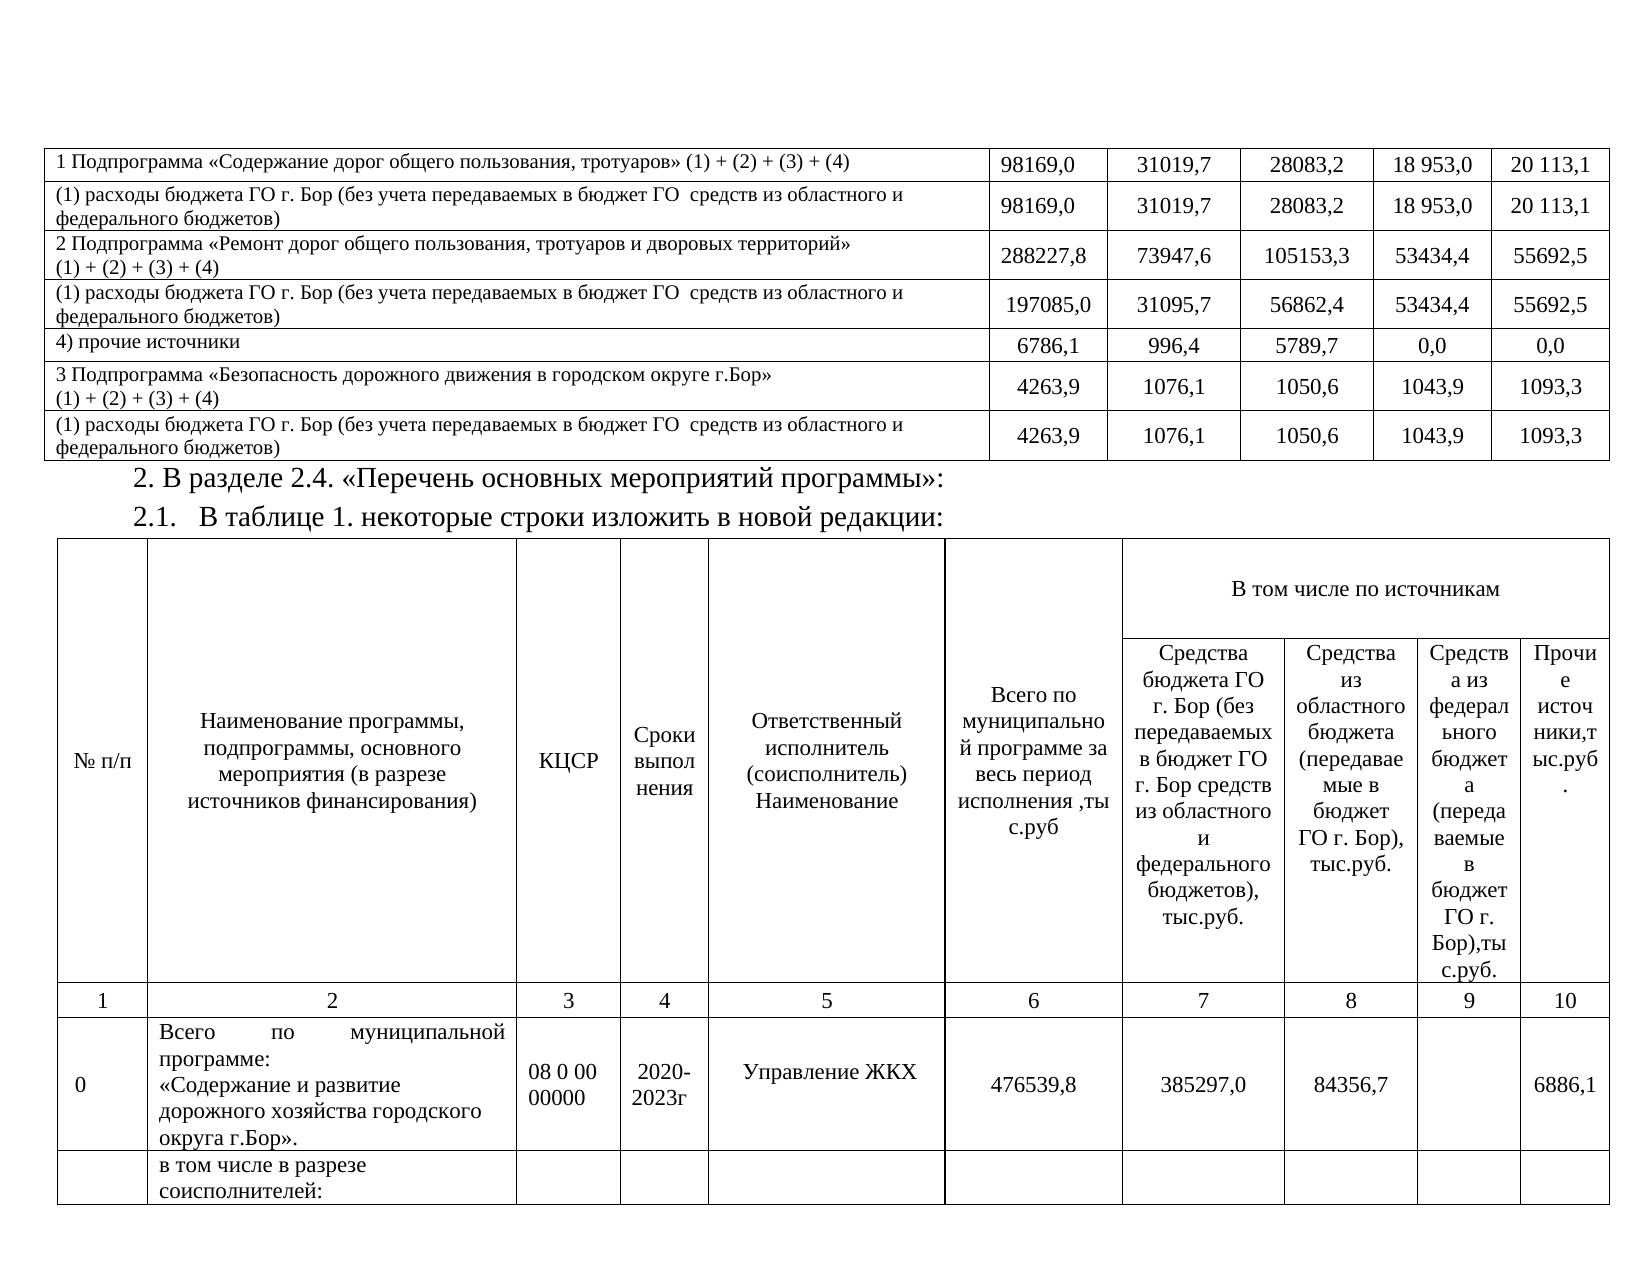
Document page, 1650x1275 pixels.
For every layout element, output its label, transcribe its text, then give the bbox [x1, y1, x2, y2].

table_cell [1521, 1151, 1609, 1204]
table_cell [517, 1151, 620, 1204]
table_cell 5789,7 [1241, 329, 1373, 361]
table_cell 98169,0 [990, 182, 1107, 230]
table_header В том числе по источникам [1123, 539, 1609, 638]
table_cell 6786,1 [990, 329, 1107, 361]
table_cell 3 [517, 983, 620, 1017]
table_cell 0,0 [1492, 329, 1609, 361]
table_cell 53434,4 [1374, 280, 1491, 328]
table_cell Средства из федерального бюджета (передаваемые в бюджет ГО г. Бор),тыс.руб. [1418, 639, 1520, 982]
table_cell 3 Подпрограмма «Безопасность дорожного движения в городском округе г.Бор» (1) + (2) + (3) + (4) [45, 362, 989, 410]
table_header Всего по муниципальной программе за весь период исполнения ,тыс.руб [946, 539, 1122, 982]
table_cell 1043,9 [1374, 411, 1491, 459]
table_cell 28083,2 [1241, 182, 1373, 230]
table_cell 1 [58, 983, 147, 1017]
table_cell 4 [621, 983, 708, 1017]
table_cell 31095,7 [1108, 280, 1240, 328]
table_cell в том числе в разрезе соисполнителей: [148, 1151, 516, 1204]
table_cell 53434,4 [1374, 231, 1491, 279]
table_cell 2 Подпрограмма «Ремонт дорог общего пользования, тротуаров и дворовых территорий» (1) + (2) + (3) + (4) [45, 231, 989, 279]
text 2. В разделе 2.4. «Перечень основных мероприятий программы»: [59, 461, 1591, 494]
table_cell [45, 182, 989, 230]
table_cell 6 [946, 983, 1122, 1017]
table_cell 8 [1285, 983, 1417, 1017]
table_cell 0,0 [1374, 329, 1491, 361]
table_cell Всего по муниципальной программе: «Содержание и развитие дорожного хозяйства городского округа г.Бор». [148, 1018, 516, 1150]
table_cell [621, 1151, 708, 1204]
table_cell 28083,2 [1241, 149, 1373, 181]
table_cell 1076,1 [1108, 362, 1240, 410]
table_header КЦСР [517, 539, 620, 982]
table_cell 476539,8 [946, 1018, 1122, 1150]
table_header № п/п [58, 539, 147, 982]
table_cell 197085,0 [990, 280, 1107, 328]
table_cell Управление ЖКХ [709, 1018, 944, 1150]
table_cell 18 953,0 [1374, 149, 1491, 181]
table_cell 98169,0 [990, 149, 1107, 181]
table_cell Прочие источники,тыс.руб. [1521, 639, 1609, 982]
table_header Наименование программы, подпрограммы, основного мероприятия (в разрезе источников финансирования) [148, 539, 516, 982]
table_cell 9 [1418, 983, 1520, 1017]
table_cell 996,4 [1108, 329, 1240, 361]
table_cell Средства бюджета ГО г. Бор (без передаваемых в бюджет ГО г. Бор средств из областного и федерального бюджетов), тыс.руб. [1123, 639, 1284, 982]
table_cell 1 Подпрограмма «Содержание дорог общего пользования, тротуаров» (1) + (2) + (3) + (4) [45, 149, 989, 181]
table_cell 55692,5 [1492, 280, 1609, 328]
table_cell [946, 1151, 1122, 1204]
table_cell 385297,0 [1123, 1018, 1284, 1150]
table_header Сроки выполнения [621, 539, 708, 982]
table_cell [1418, 1018, 1520, 1150]
table_cell 0 [58, 1018, 147, 1150]
table_cell 1043,9 [1374, 362, 1491, 410]
table_cell 18 953,0 [1374, 182, 1491, 230]
text 2.1. В таблице 1. некоторые строки изложить в новой редакции: [59, 499, 1591, 533]
table_cell 2 [148, 983, 516, 1017]
table_cell (1) расходы бюджета ГО г. Бор (без учета передаваемых в бюджет ГО средств из областного и федерального бюджетов) [45, 280, 989, 328]
table_cell [1123, 1151, 1284, 1204]
table_cell 20 113,1 [1492, 182, 1609, 230]
table_cell 1076,1 [1108, 411, 1240, 459]
table_cell 31019,7 [1108, 182, 1240, 230]
table_cell 20 113,1 [1492, 149, 1609, 181]
table_cell 4263,9 [990, 362, 1107, 410]
table_cell 84356,7 [1285, 1018, 1417, 1150]
table_cell 10 [1521, 983, 1609, 1017]
table_cell [1285, 1151, 1417, 1204]
table_cell 08 0 00 00000 [517, 1018, 620, 1150]
table_cell 73947,6 [1108, 231, 1240, 279]
table_cell 4) прочие источники [45, 329, 989, 361]
table_cell 7 [1123, 983, 1284, 1017]
table_cell 2020-2023г [621, 1018, 708, 1150]
table_cell 288227,8 [990, 231, 1107, 279]
table_cell 6886,1 [1521, 1018, 1609, 1150]
table_cell [58, 1151, 147, 1204]
table_cell 4263,9 [990, 411, 1107, 459]
table_cell [1418, 1151, 1520, 1204]
table_cell Средства из областного бюджета (передаваемые в бюджет ГО г. Бор), тыс.руб. [1285, 639, 1417, 982]
table_header Ответственный исполнитель (соисполнитель) Наименование [709, 539, 944, 982]
table_cell 5 [709, 983, 944, 1017]
table_cell 1050,6 [1241, 362, 1373, 410]
table_cell 56862,4 [1241, 280, 1373, 328]
table_cell 1093,3 [1492, 411, 1609, 459]
table_cell [709, 1151, 944, 1204]
table_cell 105153,3 [1241, 231, 1373, 279]
table_cell 1093,3 [1492, 362, 1609, 410]
table_cell 55692,5 [1492, 231, 1609, 279]
table_cell 31019,7 [1108, 149, 1240, 181]
table_cell 1050,6 [1241, 411, 1373, 459]
table_cell (1) расходы бюджета ГО г. Бор (без учета передаваемых в бюджет ГО средств из областного и федерального бюджетов) [45, 411, 989, 459]
